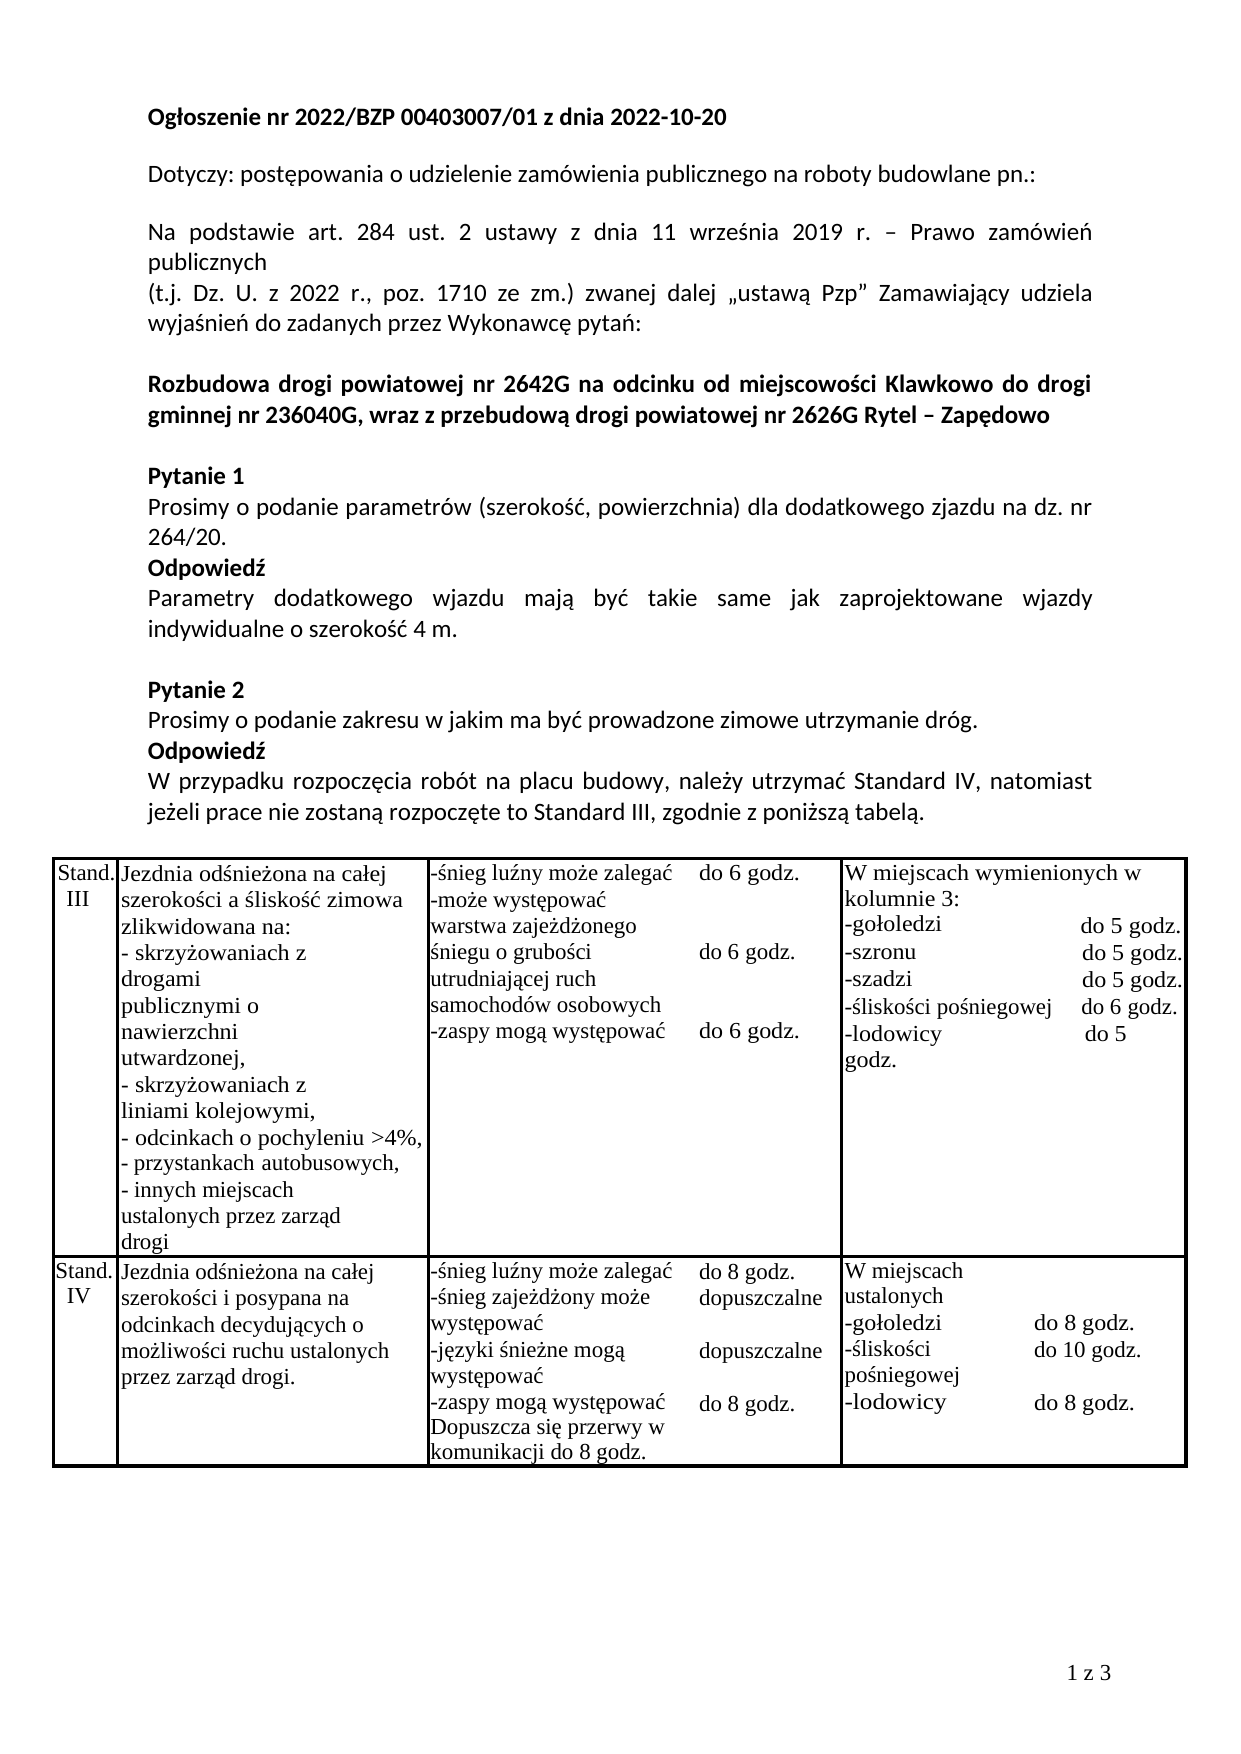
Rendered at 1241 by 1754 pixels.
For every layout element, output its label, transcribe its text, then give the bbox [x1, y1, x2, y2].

text Na podstawie art. 284 ust. 2 ustawy z dnia 11 września 2019 r. – Prawo zamówień publicznych (t.j. Dz. U. z 2022 r., poz. 1710 ze zm.) zwanej dalej „ustawą Pzp” Zamawiający udziela wyjaśnień do zadanych przez Wykonawcę pytań: [148, 216, 1093, 338]
text Parametry dodatkowego wjazdu mają być takie same jak zaprojektowane wjazdy indywidualne o szerokość 4 m. [148, 582, 1093, 643]
text Rozbudowa drogi powiatowej nr 2642G na odcinku od miejscowości Klawkowo do drogi gminnej nr 236040G, wraz z przebudową drogi powiatowej nr 2626G Rytel – Zapędowo [148, 368, 1093, 429]
text Pytanie 1 [148, 460, 1093, 491]
text Odpowiedź [148, 552, 1093, 582]
table_cell -śnieg luźny może zalegać -śnieg zajeżdżony może występować -języki śnieżne mogą występować -zaspy mogą występować Dopuszcza się przerwy w komunikacji do 8 godz. [430, 1258, 694, 1464]
text Dotyczy: postępowania o udzielenie zamówienia publicznego na roboty budowlane pn.: [148, 160, 1079, 188]
table_cell W miejscach ustalonych -gołoledzi -śliskości pośniegowej -lodowicy [843, 1258, 1028, 1464]
table_cell do 8 godz. do 10 godz. do 8 godz. [1028, 1258, 1184, 1464]
table_cell Jezdnia odśnieżona na całej szerokości i posypana na odcinkach decydujących o możliwości ruchu ustalonych przez zarząd drogi. [119, 1258, 427, 1464]
text Odpowiedź [148, 735, 1093, 765]
text Ogłoszenie nr 2022/BZP 00403007/01 z dnia 2022-10-20 [148, 103, 1079, 131]
text Prosimy o podanie parametrów (szerokość, powierzchnia) dla dodatkowego zjazdu na dz. nr 264/20. [148, 491, 1093, 552]
table_cell Stand. IV [55, 1258, 116, 1464]
table_cell do 8 godz. dopuszczalne dopuszczalne do 8 godz. [694, 1258, 840, 1464]
text Pytanie 2 [148, 674, 1093, 704]
table_header W miejscach wymienionych w kolumnie 3: -gołoledzi do 5 godz. -szronu do 5 godz. -szadzi do 5 godz. -śliskości pośniegowej do 6 godz. -lodowicy do 5 godz. [843, 860, 1184, 1255]
table_header do 6 godz. do 6 godz. do 6 godz. [694, 860, 840, 1255]
table_header Stand. III [55, 860, 116, 1255]
text Prosimy o podanie zakresu w jakim ma być prowadzone zimowe utrzymanie dróg. [148, 704, 1093, 735]
text W przypadku rozpoczęcia robót na placu budowy, należy utrzymać Standard IV, natomiast jeżeli prace nie zostaną rozpoczęte to Standard III, zgodnie z poniższą tabelą. [148, 765, 1093, 826]
table_header Jezdnia odśnieżona na całej szerokości a śliskość zimowa zlikwidowana na: skrzyżowaniach z drogami publicznymi o nawierzchni utwardzonej, skrzyżowaniach z liniami kolejowymi, odcinkach o pochyleniu >4%, przystankach autobusowych, innych miejscach ustalonych przez zarząd drogi [119, 860, 427, 1255]
table_header -śnieg luźny może zalegać -może występować warstwa zajeżdżonego śniegu o grubości utrudniającej ruch samochodów osobowych -zaspy mogą występować [430, 860, 694, 1255]
